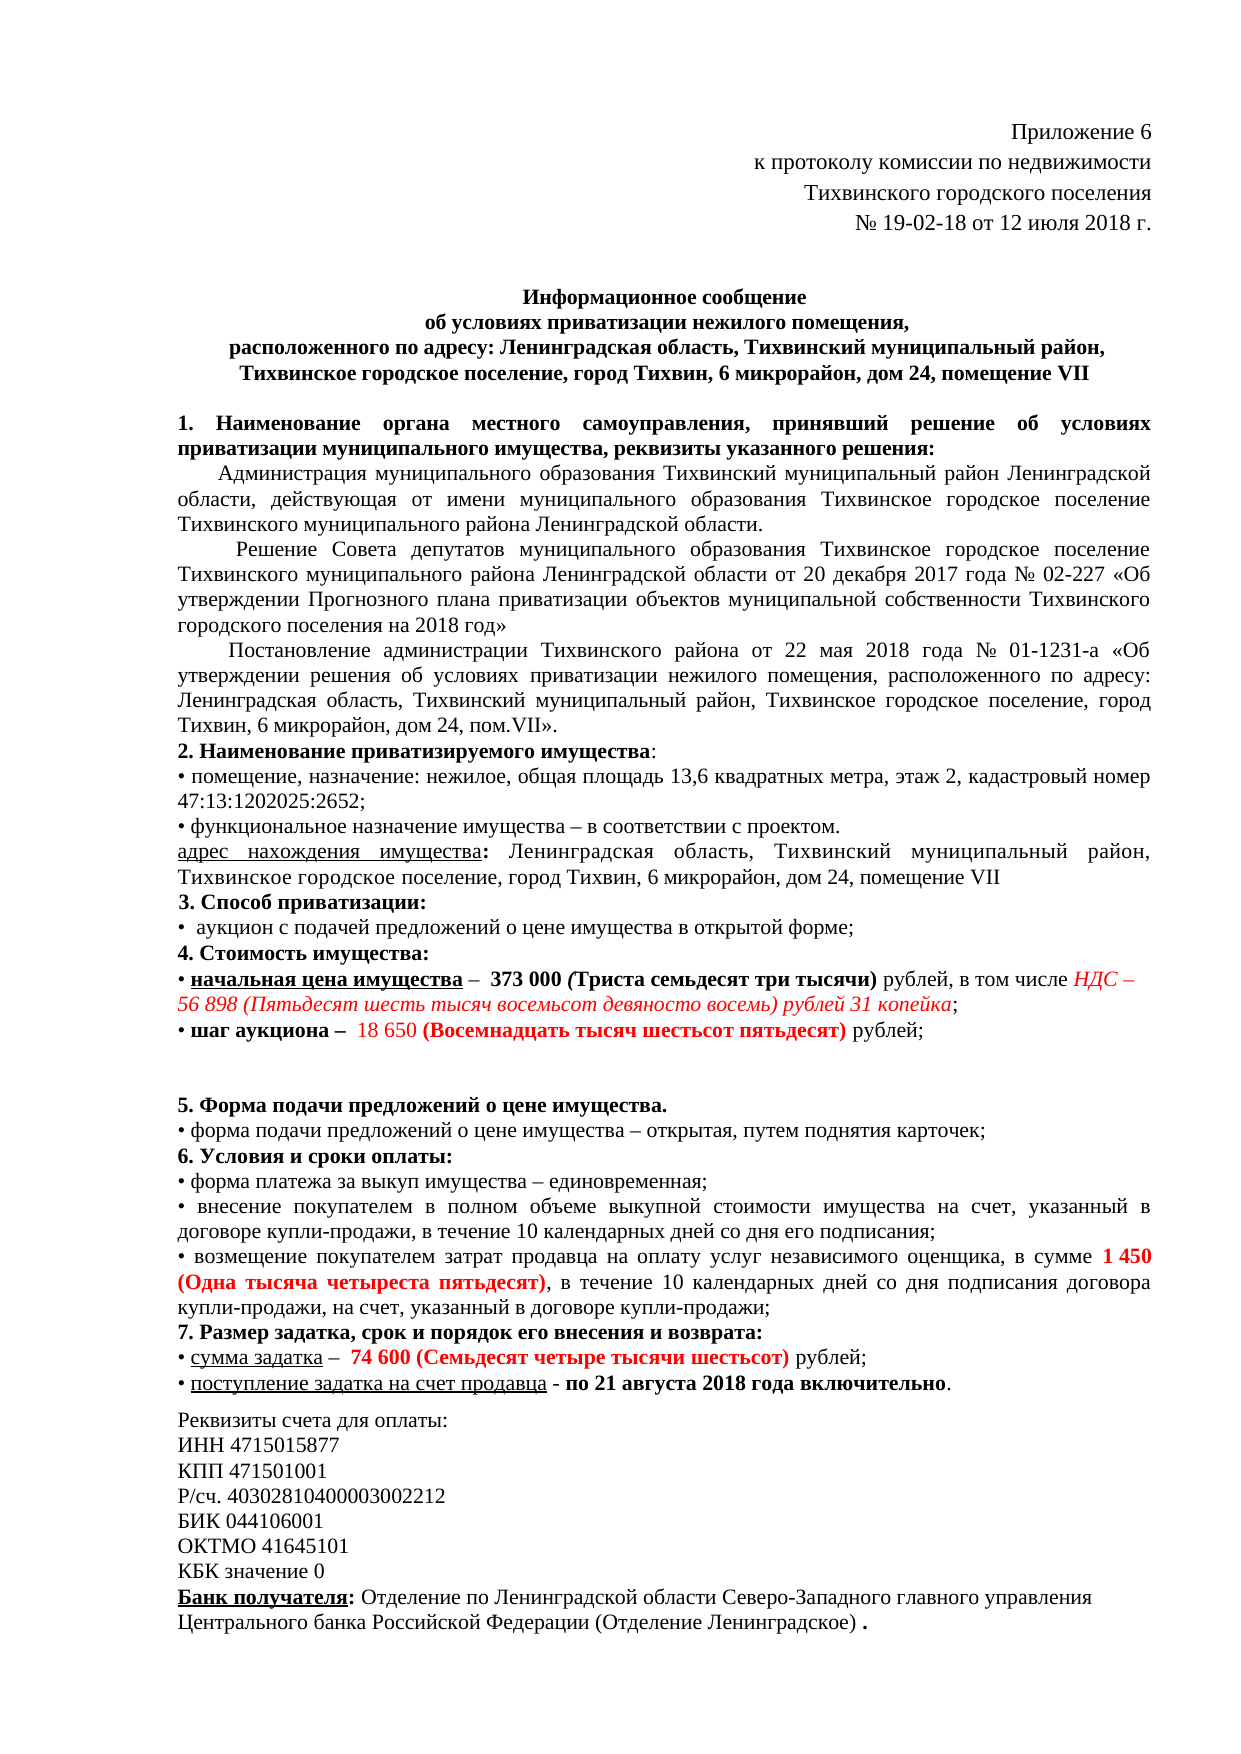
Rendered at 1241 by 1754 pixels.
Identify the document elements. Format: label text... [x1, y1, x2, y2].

list к протоколу комиссии по недвижимости [252, 148, 1152, 175]
text • помещение, назначение: нежилое, общая площадь 13,6 квадратных метра, этаж 2, кадастровый номер 47:13:1202025:2652; [177, 763, 1152, 813]
text Решение Совета депутатов муниципального образования Тихвинское городское поселение Тихвинского муниципального района Ленинградской области от 20 декабря 2017 года № 02-227 «Об утверждении Прогнозного плана приватизации объектов муниципальной собственности Тихвинского городского поселения на 2018 год» [177, 536, 1152, 637]
text КБК значение 0 [177, 1558, 1152, 1584]
text Тихвинское городское поселение, город Тихвин, 6 микрорайон, дом 24, помещение VII [177, 359, 1152, 385]
text 3. Способ приватизации: [178, 889, 1152, 914]
text • форма платежа за выкуп имущества – единовременная; [177, 1168, 1152, 1193]
text • форма подачи предложений о цене имущества – открытая, путем поднятия карточек; [177, 1117, 1152, 1143]
text • сумма задатка – 74 600 (Семьдесят четыре тысячи шестьсот) рублей; [177, 1344, 1152, 1369]
list Приложение 6 [252, 118, 1152, 144]
text 1. Наименование органа местного самоуправления, принявший решение об условиях приватизации муниципального имущества, реквизиты указанного решения: [177, 410, 1152, 460]
text Р/сч. 40302810400003002212 [177, 1483, 1152, 1508]
text адрес нахождения имущества: Ленинградская область, Тихвинский муниципальный район, Тихвинское городское поселение, город Тихвин, 6 микрорайон, дом 24, помещение VII [177, 838, 1152, 889]
text Постановление администрации Тихвинского района от 22 мая 2018 года № 01-1231-а «Об утверждении решения об условиях приватизации нежилого помещения, расположенного по адресу: Ленинградская область, Тихвинский муниципальный район, Тихвинское городское поселение, город Тихвин, 6 микрорайон, дом 24, пом.VII». [177, 637, 1152, 738]
text 5. Форма подачи предложений о цене имущества. [177, 1092, 1152, 1117]
text • поступление задатка на счет продавца - по 21 августа 2018 года включительно. [177, 1369, 1147, 1395]
text 2. Наименование приватизируемого имущества: [177, 738, 1152, 763]
text 7. Размер задатка, срок и порядок его внесения и возврата: [177, 1319, 1152, 1344]
text 6. Условия и сроки оплаты: [177, 1143, 1152, 1168]
list № 19-02-18 от 12 июля 2018 г. [252, 209, 1152, 235]
text Банк получателя: Отделение по Ленинградской области Северо-Западного главного управления Центрального банка Российской Федерации (Отделение Ленинградское) . [177, 1584, 1152, 1634]
text • возмещение покупателем затрат продавца на оплату услуг независимого оценщика, в сумме 1 450 (Одна тысяча четыреста пятьдесят), в течение 10 календарных дней со дня подписания договора купли-продажи, на счет, указанный в договоре купли-продажи; [177, 1243, 1152, 1319]
text • начальная цена имущества – 373 000 (Триста семьдесят три тысячи) рублей, в том числе НДС – 56 898 (Пятьдесят шесть тысяч восемьсот девяносто восемь) рублей 31 копейка; [177, 966, 1152, 1017]
text расположенного по адресу: Ленинградская область, Тихвинский муниципальный район, [177, 334, 1152, 359]
text 4. Стоимость имущества: [177, 939, 1152, 966]
text ИНН 4715015877 [177, 1432, 1152, 1458]
text • внесение покупателем в полном объеме выкупной стоимости имущества на счет, указанный в договоре купли-продажи, в течение 10 календарных дней со дня его подписания; [177, 1193, 1152, 1243]
text • шаг аукциона – 18 650 (Восемнадцать тысяч шестьсот пятьдесят) рублей; [177, 1017, 1152, 1042]
text КПП 471501001 [177, 1458, 1152, 1483]
list Тихвинского городского поселения [252, 178, 1152, 205]
text • функциональное назначение имущества – в соответствии с проектом. [177, 813, 1152, 838]
text Реквизиты счета для оплаты: [177, 1407, 1152, 1432]
text • аукцион с подачей предложений о цене имущества в открытой форме; [177, 914, 1147, 939]
text БИК 044106001 [177, 1508, 1152, 1533]
text об условиях приватизации нежилого помещения, [177, 309, 1152, 334]
text ОКТМО 41645101 [177, 1533, 1152, 1558]
text Информационное сообщение [177, 284, 1152, 309]
text Администрация муниципального образования Тихвинский муниципальный район Ленинградской области, действующая от имени муниципального образования Тихвинское городское поселение Тихвинского муниципального района Ленинградской области. [177, 460, 1152, 536]
